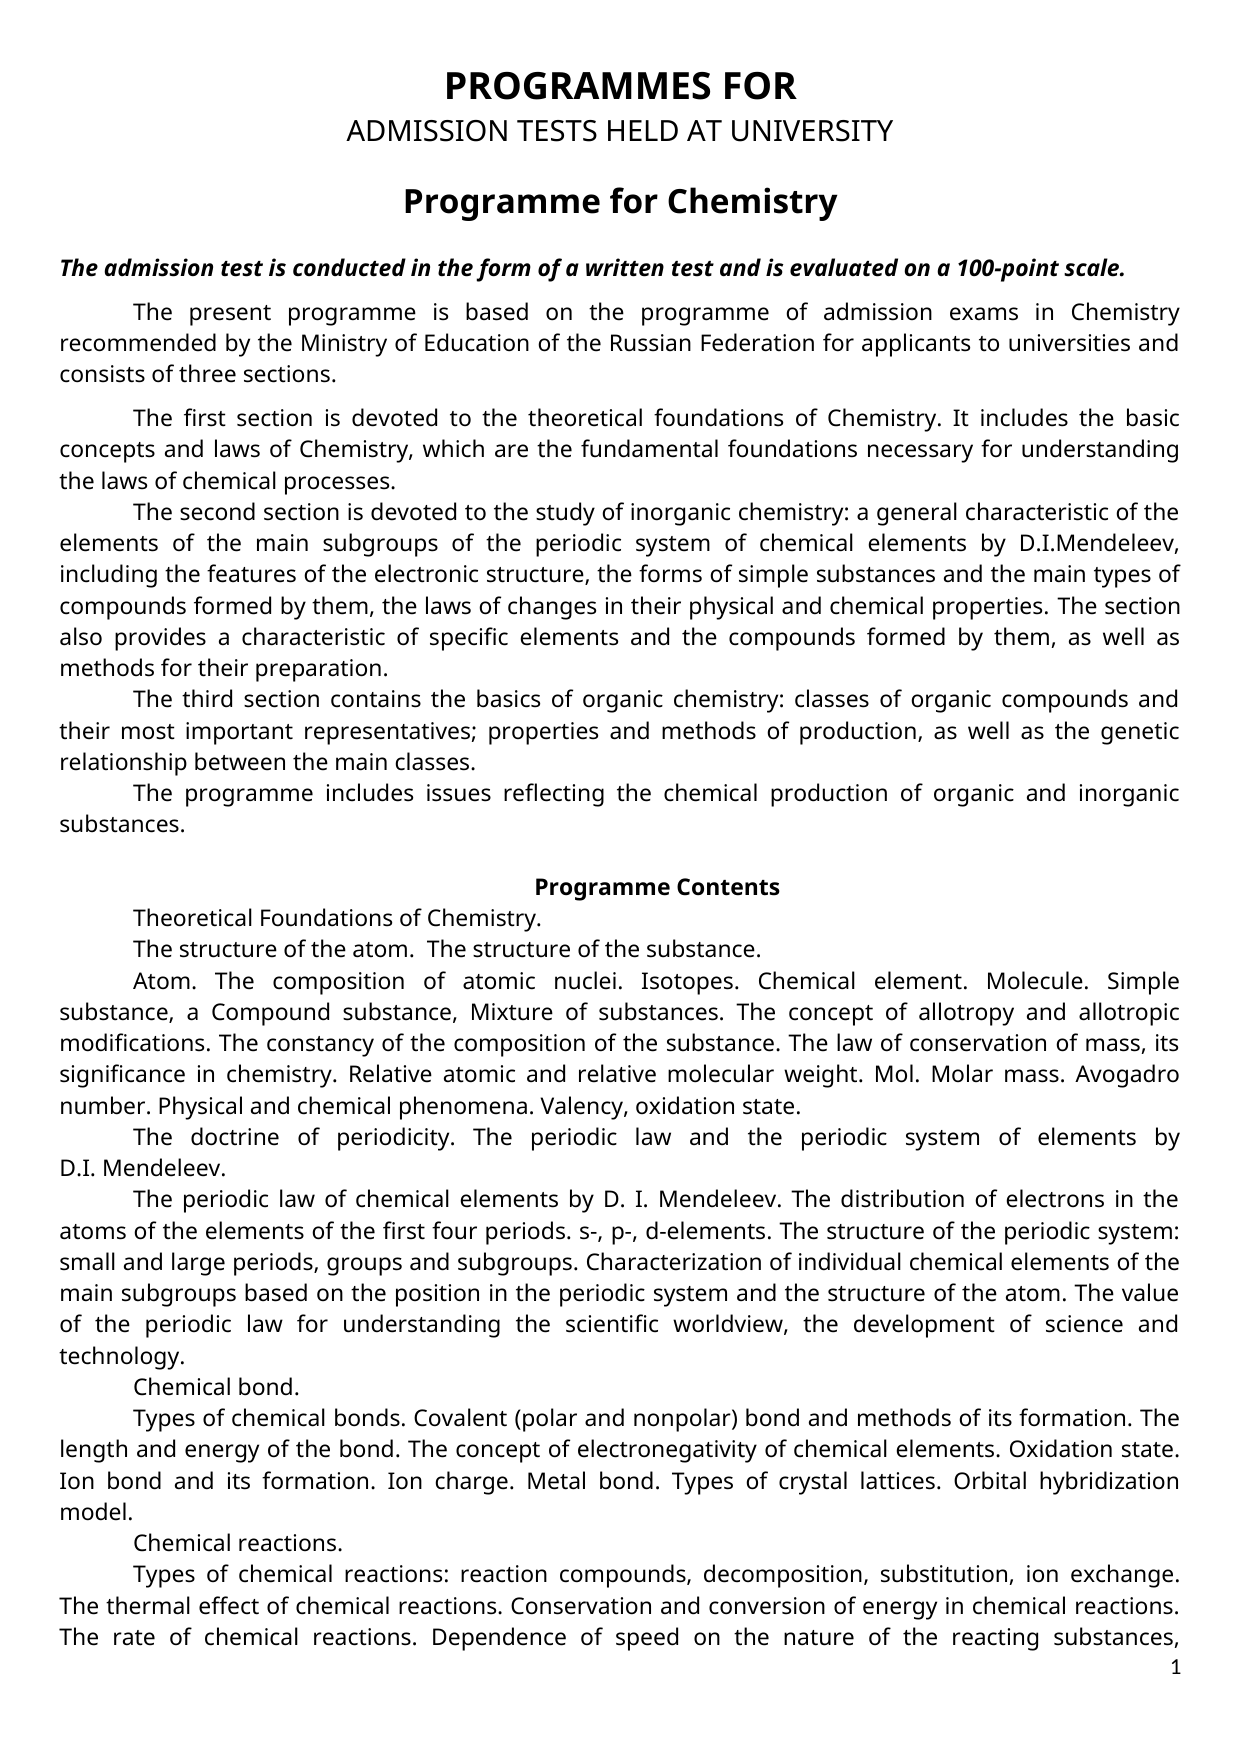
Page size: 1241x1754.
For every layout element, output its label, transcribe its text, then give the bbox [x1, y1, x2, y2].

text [59, 1558, 1181, 1652]
text The periodic law of chemical elements by D. I. Mendeleev. The distribution of electrons in the atoms of the elements of the first four periods. s-, p-, d-elements. The structure of the periodic system: small and large periods, groups and subgroups. Characterization of individual chemical elements of the main subgroups based on the position in the periodic system and the structure of the atom. The value of the periodic law for understanding the scientific worldview, the development of science and technology. [59, 1183, 1181, 1371]
text Chemical bond. [59, 1371, 1181, 1402]
text The third section contains the basics of organic chemistry: classes of organic compounds and their most important representatives; properties and methods of production, as well as the genetic relationship between the main classes. [59, 683, 1181, 777]
text Programme Contents [59, 871, 1181, 902]
text Theoretical Foundations of Chemistry. [59, 902, 1181, 933]
text Types of chemical bonds. Covalent (polar and nonpolar) bond and methods of its formation. The length and energy of the bond. The concept of electronegativity of chemical elements. Oxidation state. Ion bond and its formation. Ion charge. Metal bond. Types of crystal lattices. Orbital hybridization model. [59, 1402, 1181, 1527]
text The doctrine of periodicity. The periodic law and the periodic system of elements by D.I. Mendeleev. [59, 1121, 1181, 1183]
text The programme includes issues reflecting the chemical production of organic and inorganic substances. [59, 777, 1181, 839]
text Programme for Chemistry [59, 178, 1181, 224]
text The present programme is based on the programme of admission exams in Chemistry recommended by the Ministry of Education of the Russian Federation for applicants to universities and consists of three sections. [59, 296, 1181, 389]
text PROGRAMMES FOR [59, 59, 1181, 110]
text The second section is devoted to the study of inorganic chemistry: a general characteristic of the elements of the main subgroups of the periodic system of chemical elements by D.I.Mendeleev, including the features of the electronic structure, the forms of simple substances and the main types of compounds formed by them, the laws of changes in their physical and chemical properties. The section also provides a characteristic of specific elements and the compounds formed by them, as well as methods for their preparation. [59, 496, 1181, 683]
text ADMISSION TESTS HELD AT UNIVERSITY [59, 110, 1181, 150]
text The first section is devoted to the theoretical foundations of Chemistry. It includes the basic concepts and laws of Chemistry, which are the fundamental foundations necessary for understanding the laws of chemical processes. [59, 402, 1181, 496]
text Chemical reactions. [59, 1527, 1181, 1558]
text The admission test is conducted in the form of a written test and is evaluated on a 100-point scale. [59, 252, 1181, 283]
text The structure of the atom. The structure of the substance. [59, 933, 1181, 964]
text Atom. The composition of atomic nuclei. Isotopes. Chemical element. Molecule. Simple substance, a Compound substance, Mixture of substances. The concept of allotropy and allotropic modifications. The constancy of the composition of the substance. The law of conservation of mass, its significance in chemistry. Relative atomic and relative molecular weight. Mol. Molar mass. Avogadro number. Physical and chemical phenomena. Valency, oxidation state. [59, 964, 1181, 1121]
